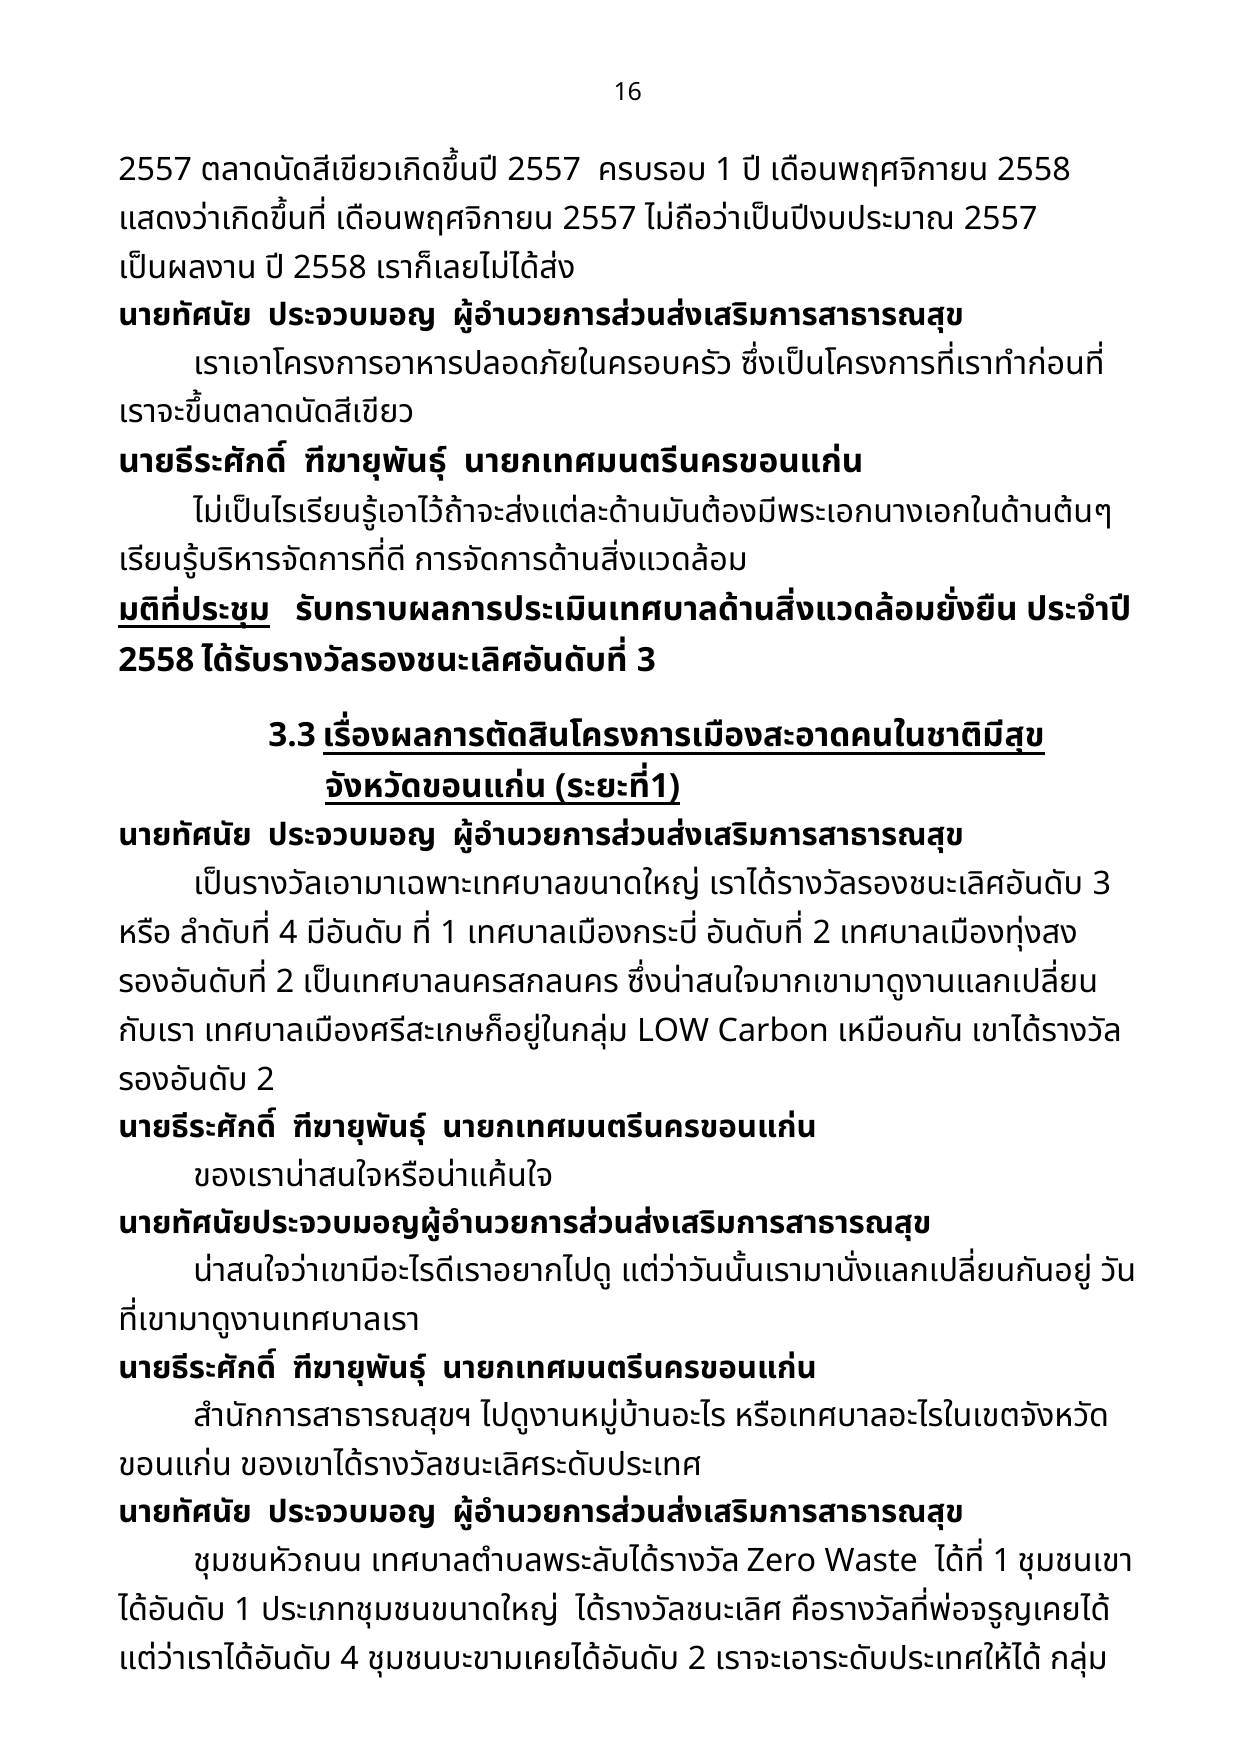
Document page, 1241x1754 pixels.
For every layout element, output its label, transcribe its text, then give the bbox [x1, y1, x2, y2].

text นายทัศนัย ประจวบมอญ ผู้อำนวยการส่วนส่งเสริมการสาธารณสุข [118, 812, 1137, 860]
text นายธีระศักดิ์ ฑีฆายุพันธุ์ นายกเทศมนตรีนครขอนแก่น [118, 1345, 1137, 1392]
text 3.3เรื่องผลการตัดสินโครงการเมืองสะอาดคนในชาติมีสุขจังหวัดขอนแก่น (ระยะที่1) [268, 711, 1137, 812]
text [118, 1537, 1137, 1684]
text นายธีระศักดิ์ ฑีฆายุพันธุ์ นายกเทศมนตรีนครขอนแก่น [118, 437, 1137, 488]
text มติที่ประชุม รับทราบผลการประเมินเทศบาลด้านสิ่งแวดล้อมยั่งยืน ประจำปี 2558ได้รับรางวัลรองชนะเลิศอันดับที่ 3 [118, 585, 1137, 686]
text ของเราน่าสนใจหรือน่าแค้นใจ [118, 1152, 1137, 1200]
text นายทัศนัยประจวบมอญผู้อำนวยการส่วนส่งเสริมการสาธารณสุข [118, 1200, 1137, 1248]
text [118, 146, 1137, 293]
text ไม่เป็นไรเรียนรู้เอาไว้ถ้าจะส่งแต่ละด้านมันต้องมีพระเอกนางเอกในด้านต้นๆ เรียนรู้บริหารจัดการที่ดี การจัดการด้านสิ่งแวดล้อม [118, 488, 1137, 585]
text นายธีระศักดิ์ ฑีฆายุพันธุ์ นายกเทศมนตรีนครขอนแก่น [118, 1104, 1137, 1152]
text นายทัศนัย ประจวบมอญ ผู้อำนวยการส่วนส่งเสริมการสาธารณสุข [118, 1490, 1137, 1537]
text เราเอาโครงการอาหารปลอดภัยในครอบครัว ซึ่งเป็นโครงการที่เราทำก่อนที่เราจะขึ้นตลาดนัดสีเขียว [118, 340, 1137, 437]
text เป็นรางวัลเอามาเฉพาะเทศบาลขนาดใหญ่ เราได้รางวัลรองชนะเลิศอันดับ 3 หรือ ลำดับที่ 4 มีอันดับ ที่ 1 เทศบาลเมืองกระบี่ อันดับที่ 2 เทศบาลเมืองทุ่งสง รองอันดับที่ 2 เป็นเทศบาลนครสกลนคร ซึ่งน่าสนใจมากเขามาดูงานแลกเปลี่ยนกับเรา เทศบาลเมืองศรีสะเกษก็อยู่ในกลุ่ม LOW Carbon เหมือนกัน เขาได้รางวัลรองอันดับ 2 [118, 860, 1137, 1104]
text สำนักการสาธารณสุขฯ ไปดูงานหมู่บ้านอะไร หรือเทศบาลอะไรในเขตจังหวัดขอนแก่น ของเขาได้รางวัลชนะเลิศระดับประเทศ [118, 1392, 1137, 1490]
text น่าสนใจว่าเขามีอะไรดีเราอยากไปดู แต่ว่าวันนั้นเรามานั่งแลกเปลี่ยนกันอยู่ วันที่เขามาดูงานเทศบาลเรา [118, 1248, 1137, 1345]
text นายทัศนัย ประจวบมอญ ผู้อำนวยการส่วนส่งเสริมการสาธารณสุข [118, 293, 1137, 340]
